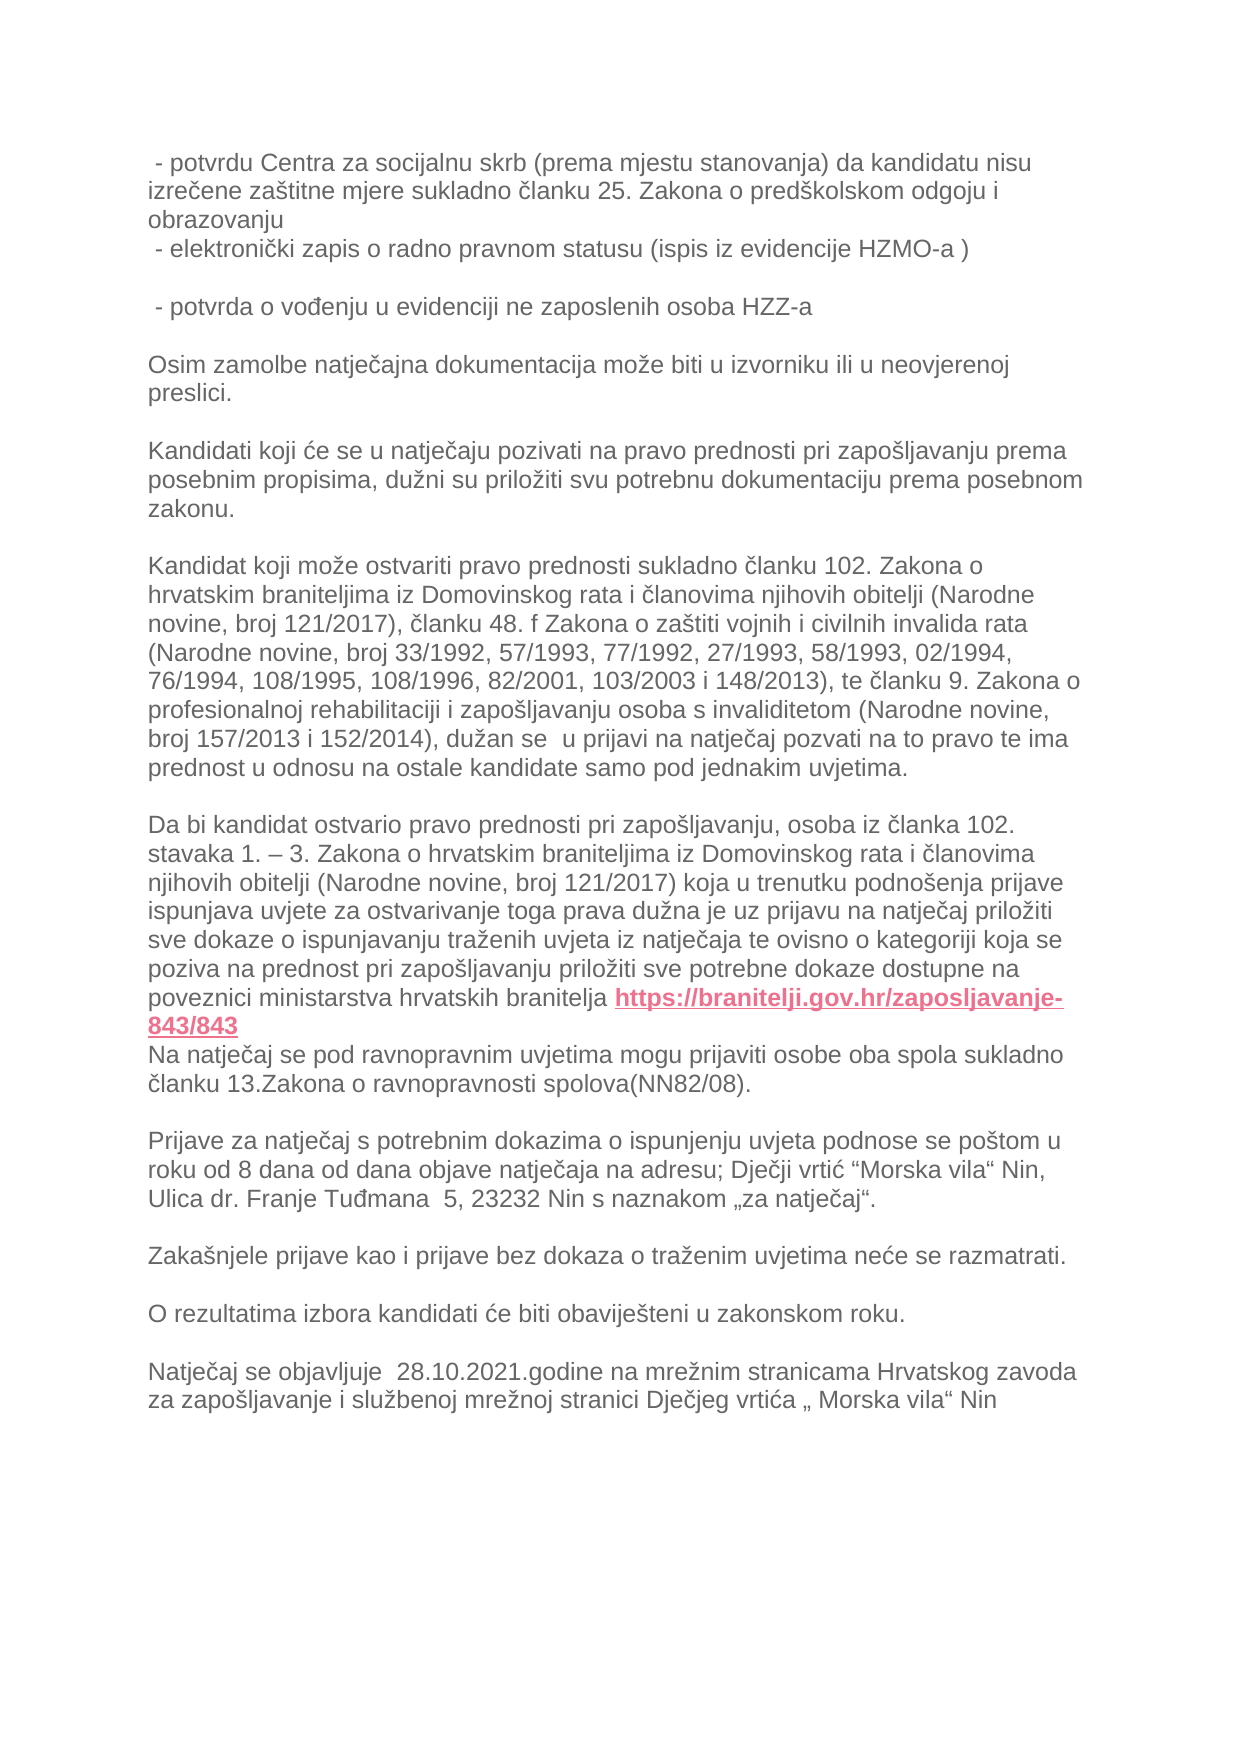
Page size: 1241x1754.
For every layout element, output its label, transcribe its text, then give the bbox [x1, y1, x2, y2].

text - potvrda o vođenju u evidenciji ne zaposlenih osoba HZZ-a [148, 292, 1093, 321]
text Osim zamolbe natječajna dokumentacija može biti u izvorniku ili u neovjerenoj preslici. [148, 350, 1093, 407]
text - potvrdu Centra za socijalnu skrb (prema mjestu stanovanja) da kandidatu nisu izrečene zaštitne mjere sukladno članku 25. Zakona o predškolskom odgoju i obrazovanju - elektronički zapis o radno pravnom statusu (ispis iz evidencije HZMO-a ) [148, 148, 1093, 263]
text O rezultatima izbora kandidati će biti obaviješteni u zakonskom roku. Natječaj se objavljuje 28.10.2021.godine na mrežnim stranicama Hrvatskog zavoda za zapošljavanje i službenoj mrežnoj stranici Dječjeg vrtića „ Morska vila“ Nin [148, 1299, 1093, 1414]
text Kandidati koji će se u natječaju pozivati na pravo prednosti pri zapošljavanju prema posebnim propisima, dužni su priložiti svu potrebnu dokumentaciju prema posebnom zakonu. Kandidat koji može ostvariti pravo prednosti sukladno članku 102. Zakona o hrvatskim braniteljima iz Domovinskog rata i članovima njihovih obitelji (Narodne novine, broj 121/2017), članku 48. f Zakona o zaštiti vojnih i civilnih invalida rata (Narodne novine, broj 33/1992, 57/1993, 77/1992, 27/1993, 58/1993, 02/1994, 76/1994, 108/1995, 108/1996, 82/2001, 103/2003 i 148/2013), te članku 9. Zakona o profesionalnoj rehabilitaciji i zapošljavanju osoba s invaliditetom (Narodne novine, broj 157/2013 i 152/2014), dužan se u prijavi na natječaj pozvati na to pravo te ima prednost u odnosu na ostale kandidate samo pod jednakim uvjetima. Da bi kandidat ostvario pravo prednosti pri zapošljavanju, osoba iz članka 102. stavaka 1. – 3. Zakona o hrvatskim braniteljima iz Domovinskog rata i članovima njihovih obitelji (Narodne novine, broj 121/2017) koja u trenutku podnošenja prijave ispunjava uvjete za ostvarivanje toga prava dužna je uz prijavu na natječaj priložiti sve dokaze o ispunjavanju traženih uvjeta iz natječaja te ovisno o kategoriji koja se poziva na prednost pri zapošljavanju priložiti sve potrebne dokaze dostupne na poveznici ministarstva hrvatskih branitelja https://branitelji.gov.hr/zaposljavanje-843/843 Na natječaj se pod ravnopravnim uvjetima mogu prijaviti osobe oba spola sukladno članku 13.Zakona o ravnopravnosti spolova(NN82/08). Prijave za natječaj s potrebnim dokazima o ispunjenju uvjeta podnose se poštom u roku od 8 dana od dana objave natječaja na adresu; Dječji vrtić “Morska vila“ Nin, Ulica dr. Franje Tuđmana 5, 23232 Nin s naznakom „za natječaj“. Zakašnjele prijave kao i prijave bez dokaza o traženim uvjetima neće se razmatrati. [148, 436, 1093, 1270]
